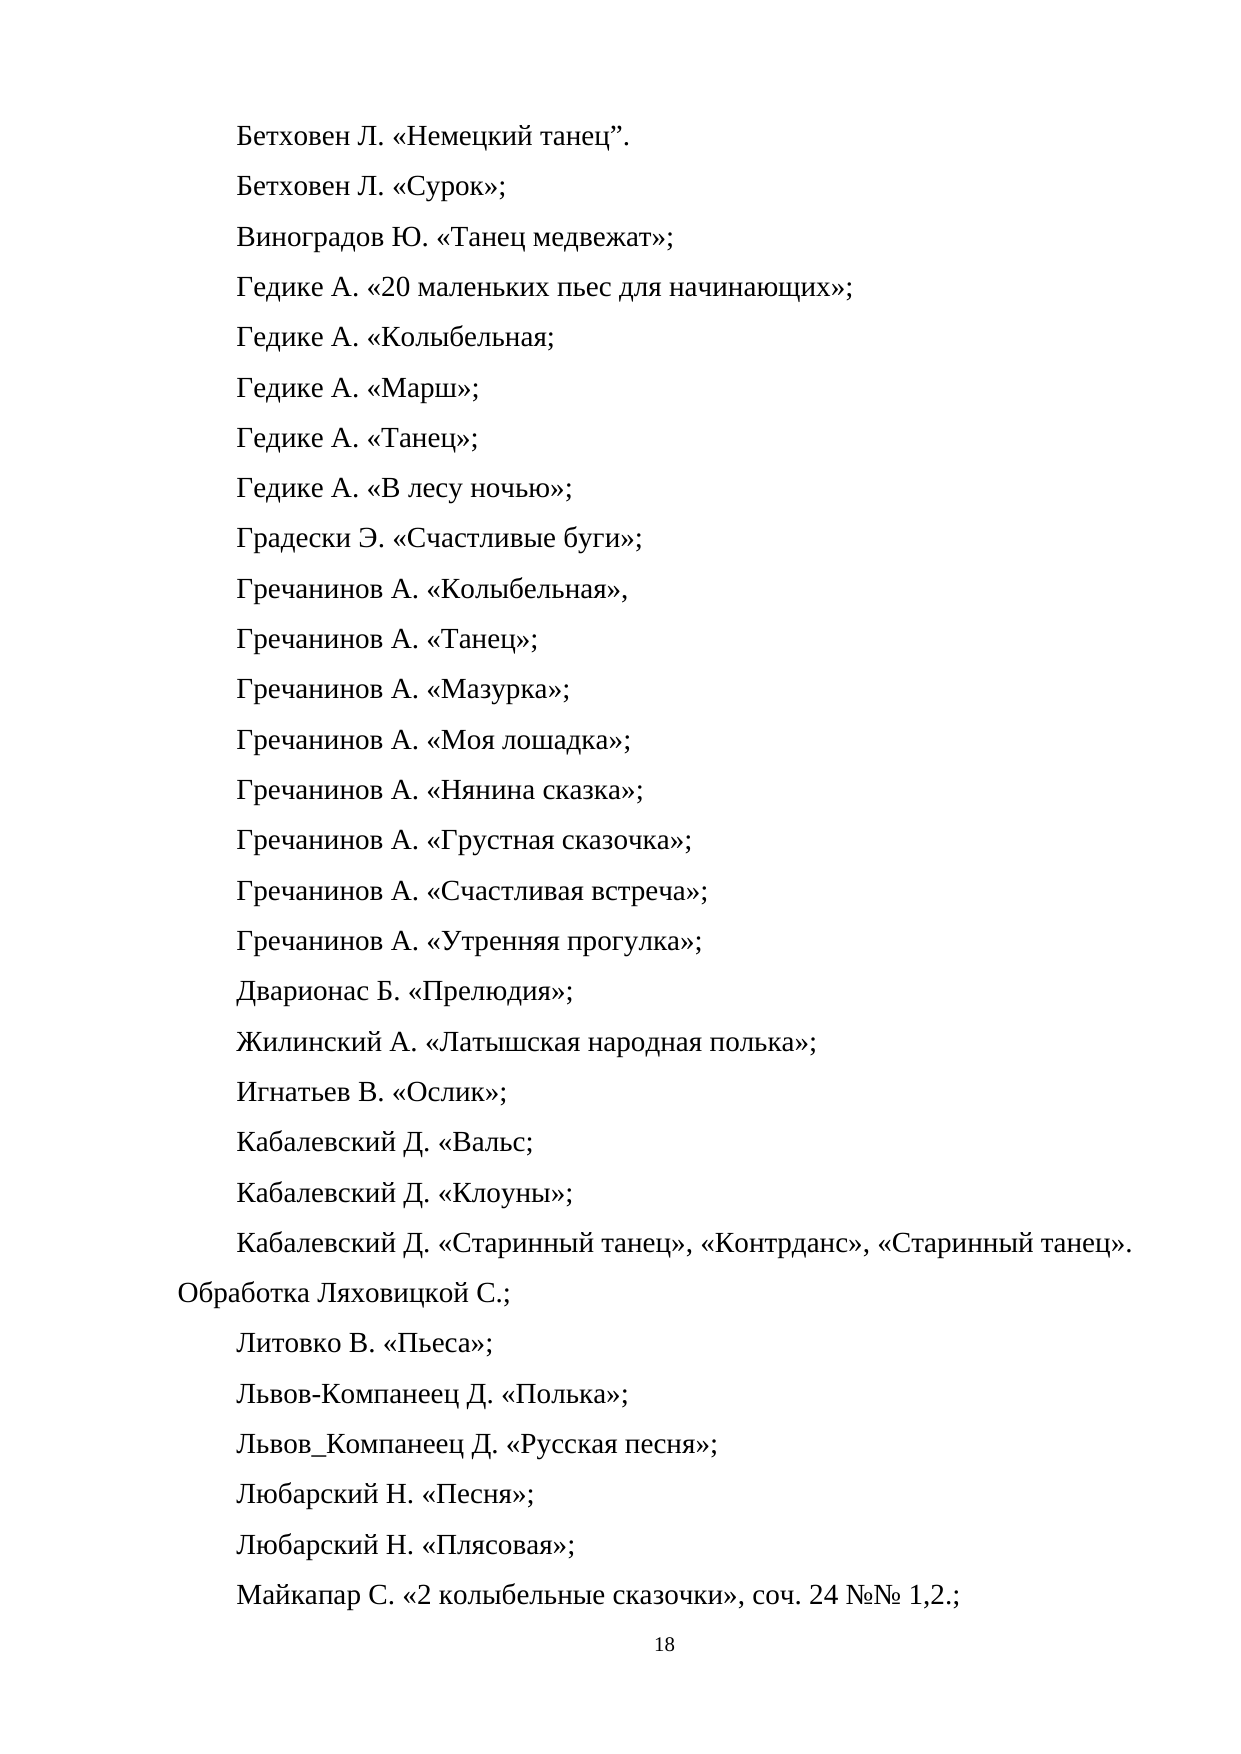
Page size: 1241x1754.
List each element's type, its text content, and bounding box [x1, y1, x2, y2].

text Жилинский А. «Латышская народная полька»; [177, 1024, 1152, 1057]
text Гедике А. «В лесу ночью»; [177, 470, 1152, 504]
text Кабалевский Д. «Клоуны»; [177, 1175, 1152, 1208]
text Гречанинов А. «Грустная сказочка»; [236, 822, 1152, 856]
text Гедике А. «20 маленьких пьес для начинающих»; [236, 269, 1152, 303]
text Гедике А. «Колыбельная; [236, 319, 1152, 353]
text Любарский Н. «Плясовая»; [177, 1527, 1152, 1560]
text Гречанинов А. «Нянина сказка»; [236, 772, 1152, 806]
text Гречанинов А. «Танец»; [177, 621, 1152, 655]
text Гречанинов А. «Счастливая встреча»; [236, 873, 1152, 906]
text Гречанинов А. «Утренняя прогулка»; [236, 923, 1152, 957]
text Гречанинов А. «Моя лошадка»; [177, 722, 1152, 755]
text Гречанинов А. «Мазурка»; [177, 672, 1152, 705]
text Бетховен Л. «Сурок»; [177, 168, 1152, 202]
text Градески Э. «Счастливые буги»; [177, 521, 1152, 554]
text Литовко В. «Пьеса»; [177, 1326, 1152, 1359]
text Виноградов Ю. «Танец медвежат»; [177, 219, 1152, 252]
text Львов_Компанеец Д. «Русская песня»; [177, 1426, 1152, 1460]
text Гедике А. «Марш»; [236, 370, 1152, 403]
text Майкапар С. «2 колыбельные сказочки», соч. 24 №№ 1,2.; [177, 1577, 1152, 1611]
text Игнатьев В. «Ослик»; [177, 1074, 1152, 1108]
text Дварионас Б. «Прелюдия»; [177, 973, 1152, 1007]
text Львов-Компанеец Д. «Полька»; [177, 1376, 1152, 1409]
text Любарский Н. «Песня»; [177, 1477, 1152, 1510]
text Бетховен Л. «Немецкий танец”. [177, 118, 1152, 152]
text Гедике А. «Танец»; [236, 420, 1152, 453]
text Кабалевский Д. «Старинный танец», «Контрданс», «Старинный танец». Обработка Ляховицкой С.; [177, 1225, 1152, 1309]
text Кабалевский Д. «Вальс; [177, 1124, 1152, 1158]
text Гречанинов А. «Колыбельная», [177, 571, 1152, 604]
